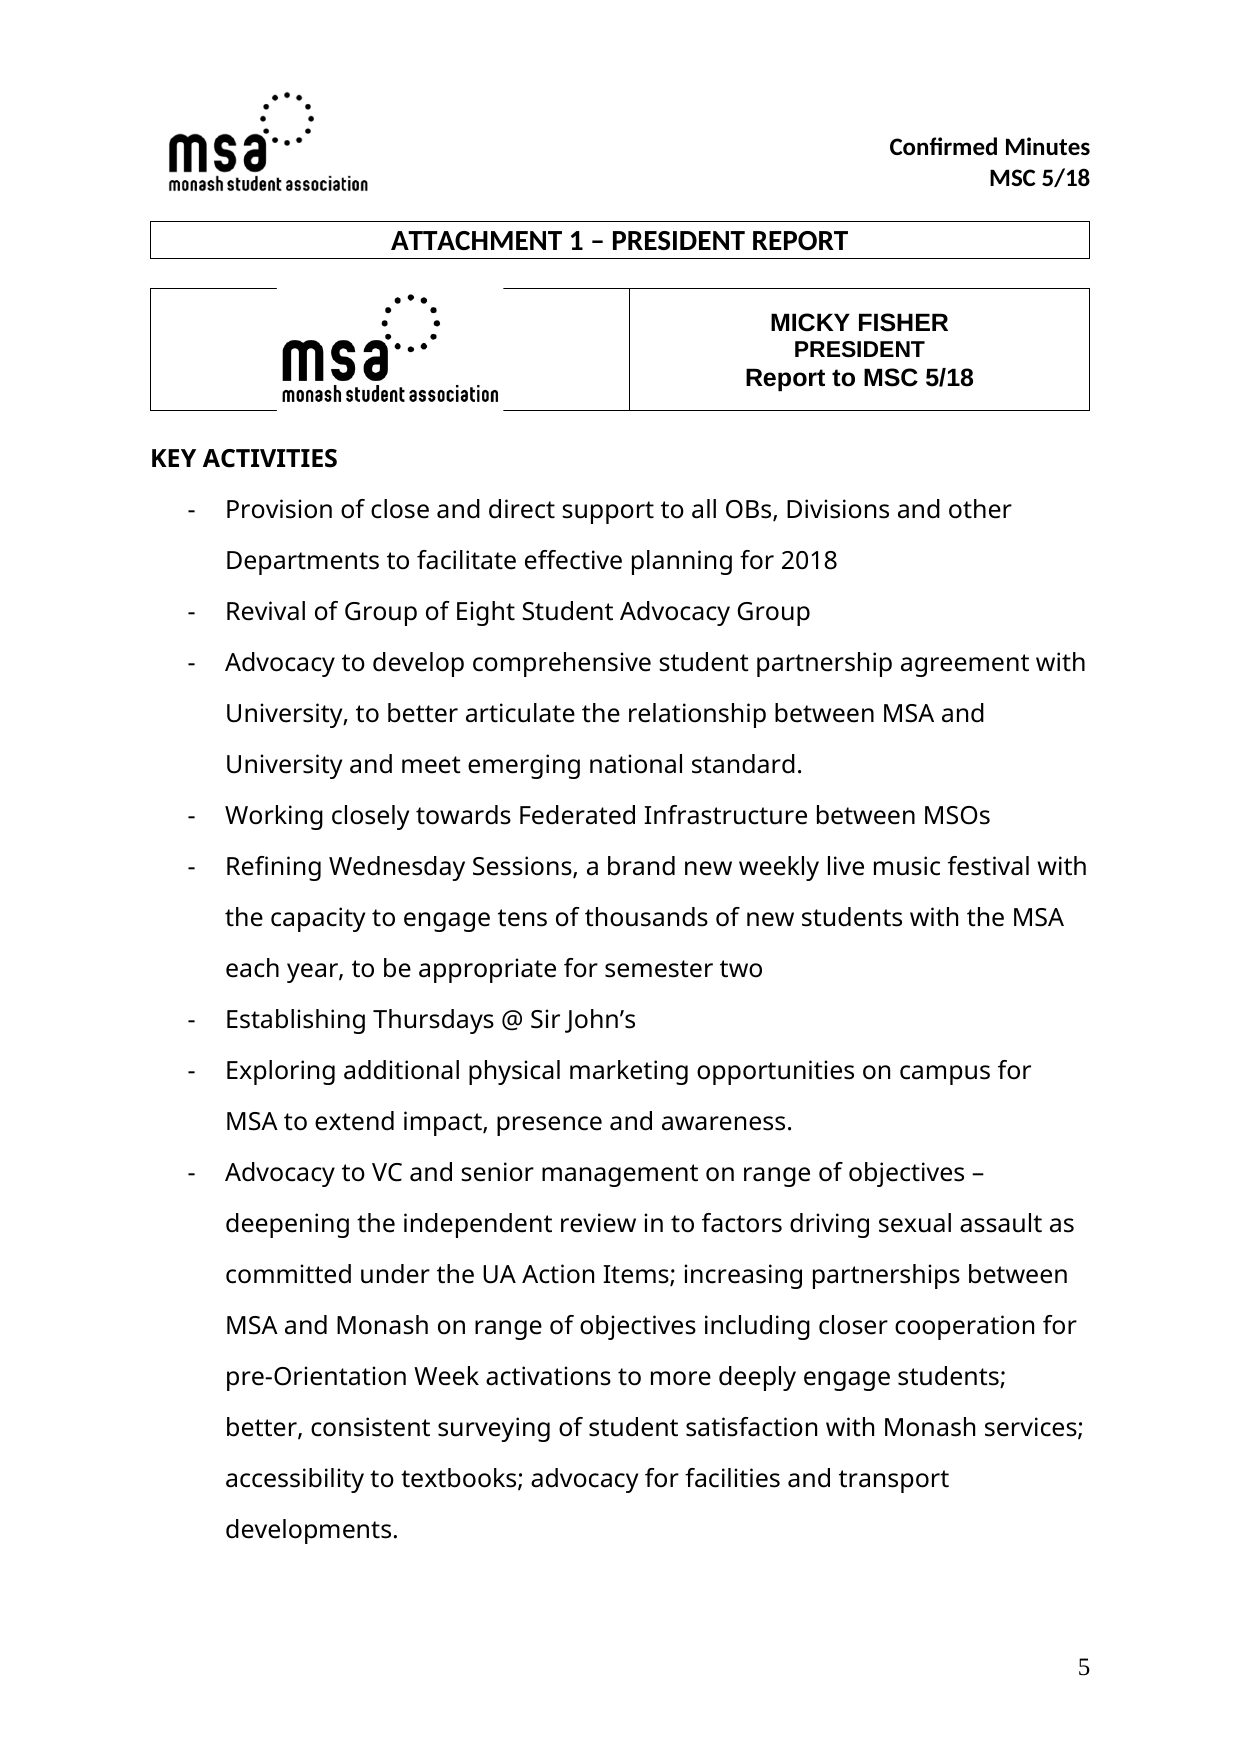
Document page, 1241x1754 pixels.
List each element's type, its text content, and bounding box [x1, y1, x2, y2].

table_header [151, 289, 276, 410]
list Provision of close and direct support to all OBs, Divisions and other Departments to facilitate effective planning for 2018 [187, 491, 1090, 576]
list Working closely towards Federated Infrastructure between MSOs [187, 797, 1090, 832]
list Refining Wednesday Sessions, a brand new weekly live music festival with the capacity to engage tens of thousands of new students with the MSA each year, to be appropriate for semester two [187, 848, 1090, 985]
list Advocacy to develop comprehensive student partnership agreement with University, to better articulate the relationship between MSA and University and meet emerging national standard. [187, 644, 1090, 781]
list Advocacy to VC and senior management on range of objectives – deepening the independent review in to factors driving sexual assault as committed under the UA Action Items; increasing partnerships between MSA and Monash on range of objectives including closer cooperation for pre-Orientation Week activations to more deeply engage students; better, consistent surveying of student satisfaction with Monash services; accessibility to textbooks; advocacy for facilities and transport developments. [187, 1155, 1090, 1546]
table_header ATTACHMENT 1 – PRESIDENT REPORT [151, 222, 1089, 258]
list Establishing Thursdays @ Sir John’s [187, 1002, 1090, 1036]
list Exploring additional physical marketing opportunities on campus for MSA to extend impact, presence and awareness. [187, 1053, 1090, 1138]
text KEY ACTIVITIES [150, 440, 1090, 474]
table_header MICKY FISHER PRESIDENT Report to MSC 5/18 [630, 289, 1089, 410]
picture [150, 72, 384, 217]
picture [276, 288, 504, 411]
list Revival of Group of Eight Student Advocacy Group [187, 593, 1090, 627]
table_header [504, 289, 629, 410]
